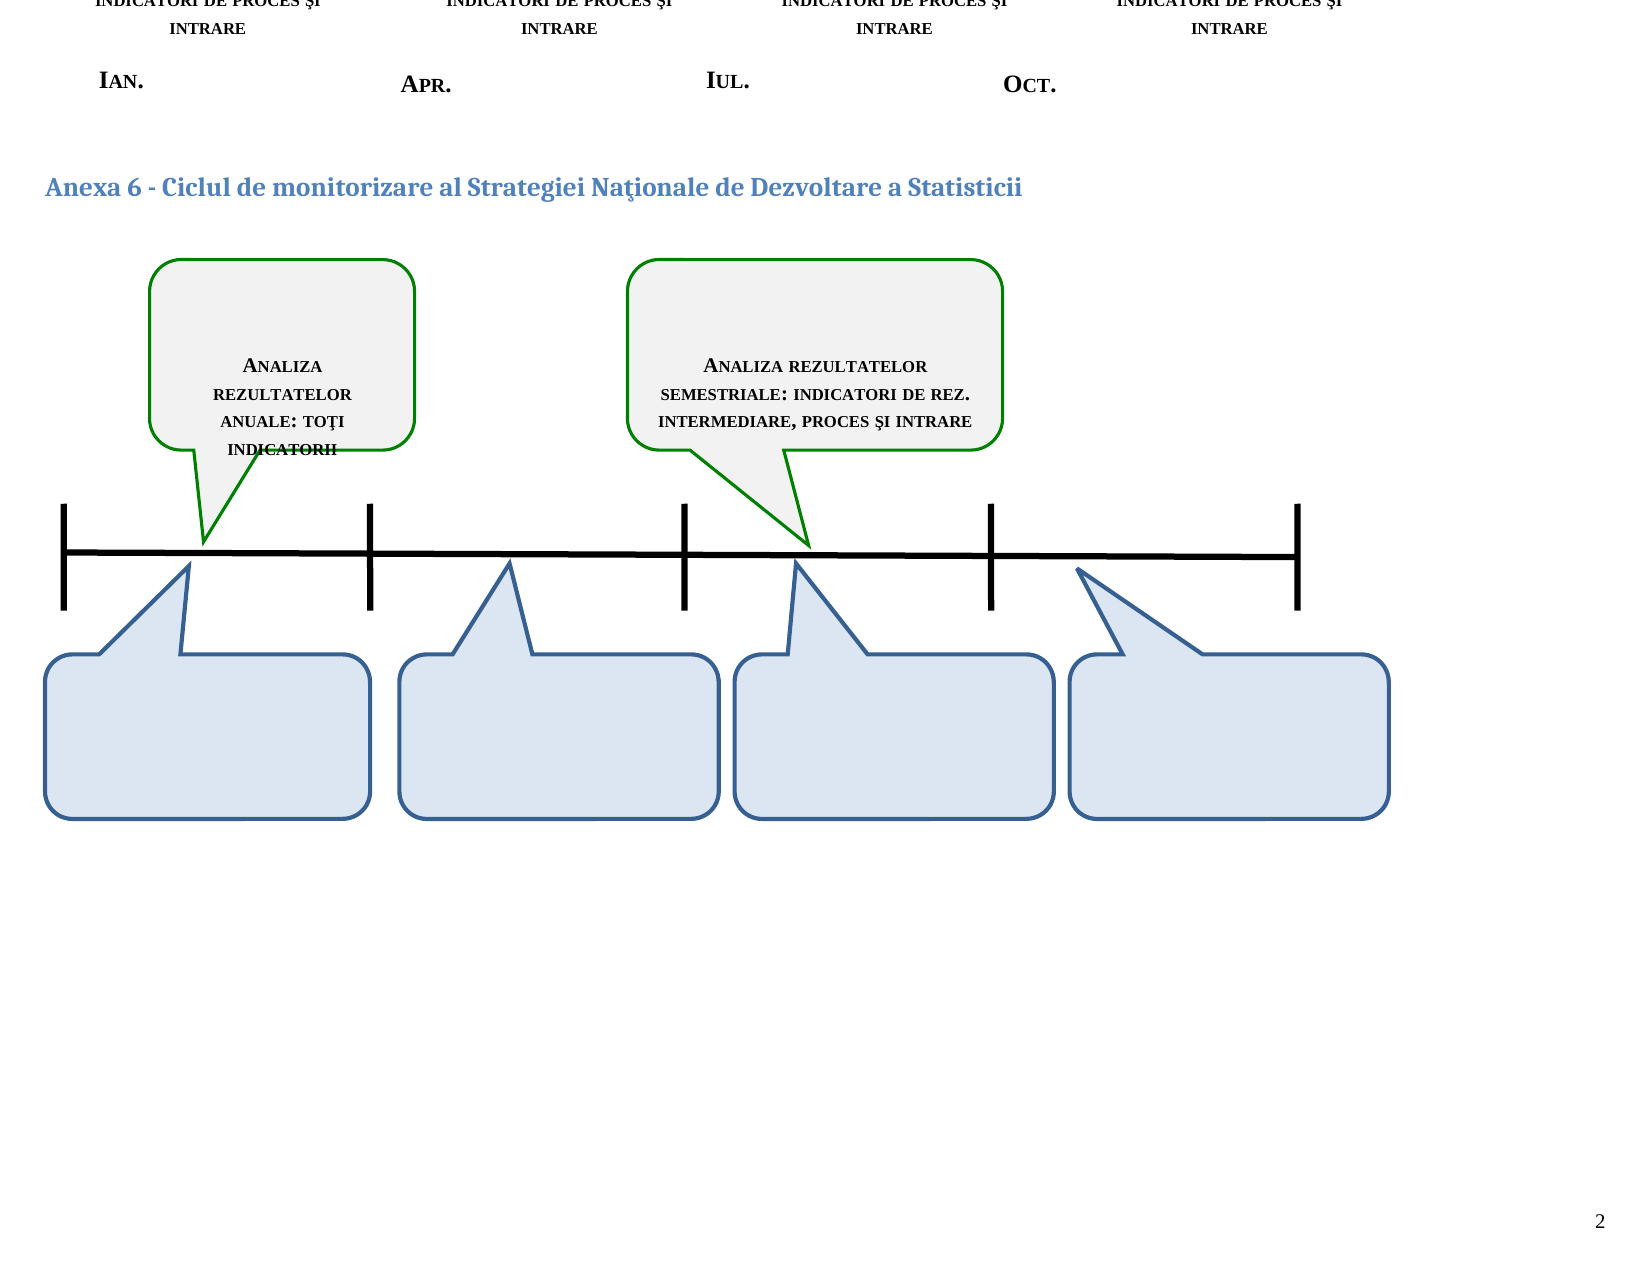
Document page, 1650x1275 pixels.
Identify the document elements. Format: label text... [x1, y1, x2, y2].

subtitle Anexa 6 - Ciclul de monitorizare al Strategiei Naţionale de Dezvoltare a Statisticii [45, 172, 1605, 203]
